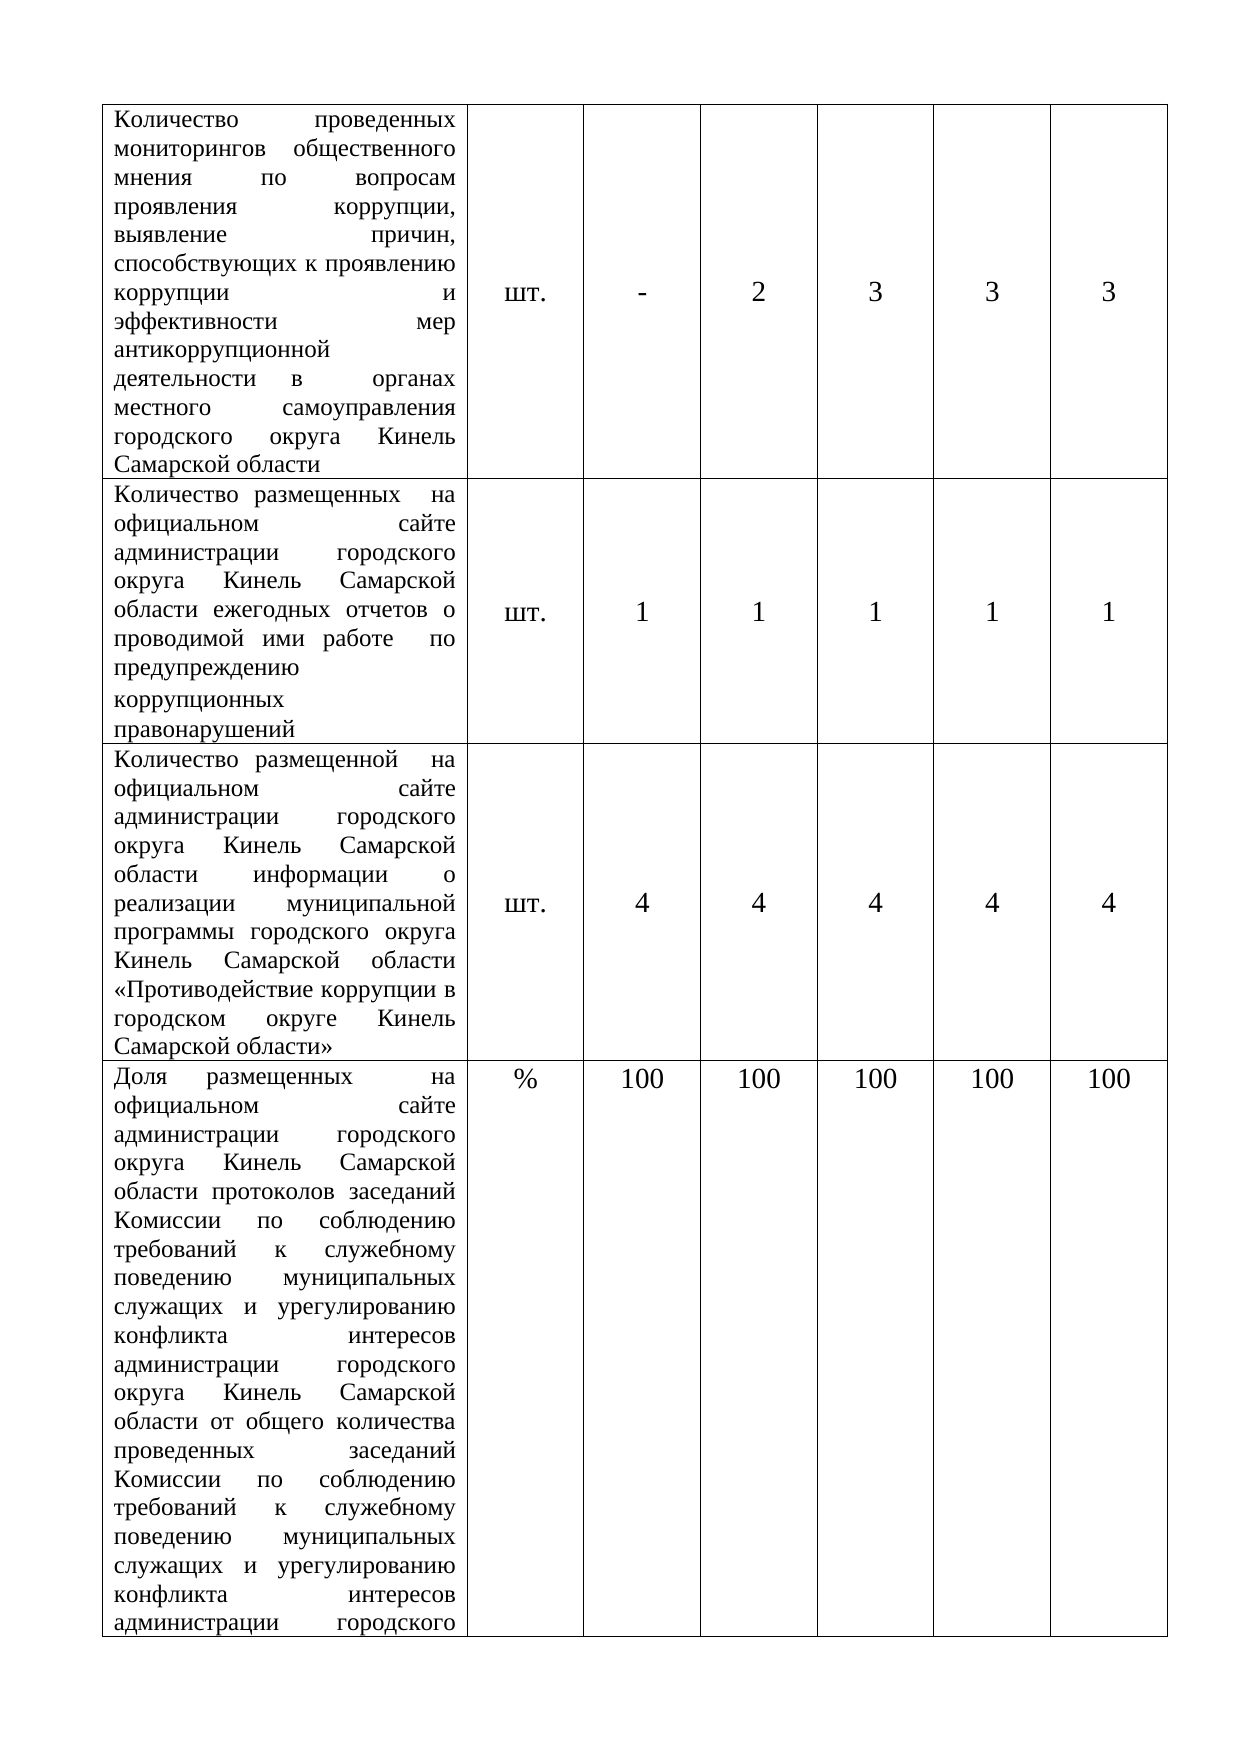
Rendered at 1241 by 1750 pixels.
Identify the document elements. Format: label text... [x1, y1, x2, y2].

table_cell 100 [818, 1061, 933, 1636]
table_cell шт. [468, 744, 583, 1060]
table_cell 1 [584, 479, 700, 743]
table_cell 100 [1051, 1061, 1167, 1636]
table_cell Количество размещенной на официальном сайте администрации городского округа Кинель Самарской области информации о реализации муниципальной программы городского округа Кинель Самарской области «Противодействие коррупции в городском округе Кинель Самарской области» [103, 744, 467, 1060]
table_cell 2 [701, 105, 817, 478]
table_cell 100 [584, 1061, 700, 1636]
table_cell Количество проведенных мониторингов общественного мнения по вопросам проявления коррупции, выявление причин, способствующих к проявлению коррупции и эффективности мер антикоррупционной деятельности в органах местного самоуправления городского округа Кинель Самарской области [103, 105, 467, 478]
table_cell - [584, 105, 700, 478]
table_cell 4 [1051, 744, 1167, 1060]
table_cell 100 [934, 1061, 1050, 1636]
table_cell 1 [701, 479, 817, 743]
table_cell 4 [701, 744, 817, 1060]
table_cell 100 [701, 1061, 817, 1636]
table_cell 4 [934, 744, 1050, 1060]
table_cell 1 [1051, 479, 1167, 743]
table_cell % [468, 1061, 583, 1636]
table_cell 3 [934, 105, 1050, 478]
table_cell 4 [584, 744, 700, 1060]
table_cell 4 [818, 744, 933, 1060]
table_cell шт. [468, 479, 583, 743]
table_cell 3 [1051, 105, 1167, 478]
table_cell шт. [468, 105, 583, 478]
table_cell Количество размещенных на официальном сайте администрации городского округа Кинель Самарской области ежегодных отчетов о проводимой ими работе по предупреждению коррупционных правонарушений [103, 479, 467, 743]
table_cell 1 [818, 479, 933, 743]
table_cell 3 [818, 105, 933, 478]
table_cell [103, 1061, 467, 1636]
table_cell 1 [934, 479, 1050, 743]
